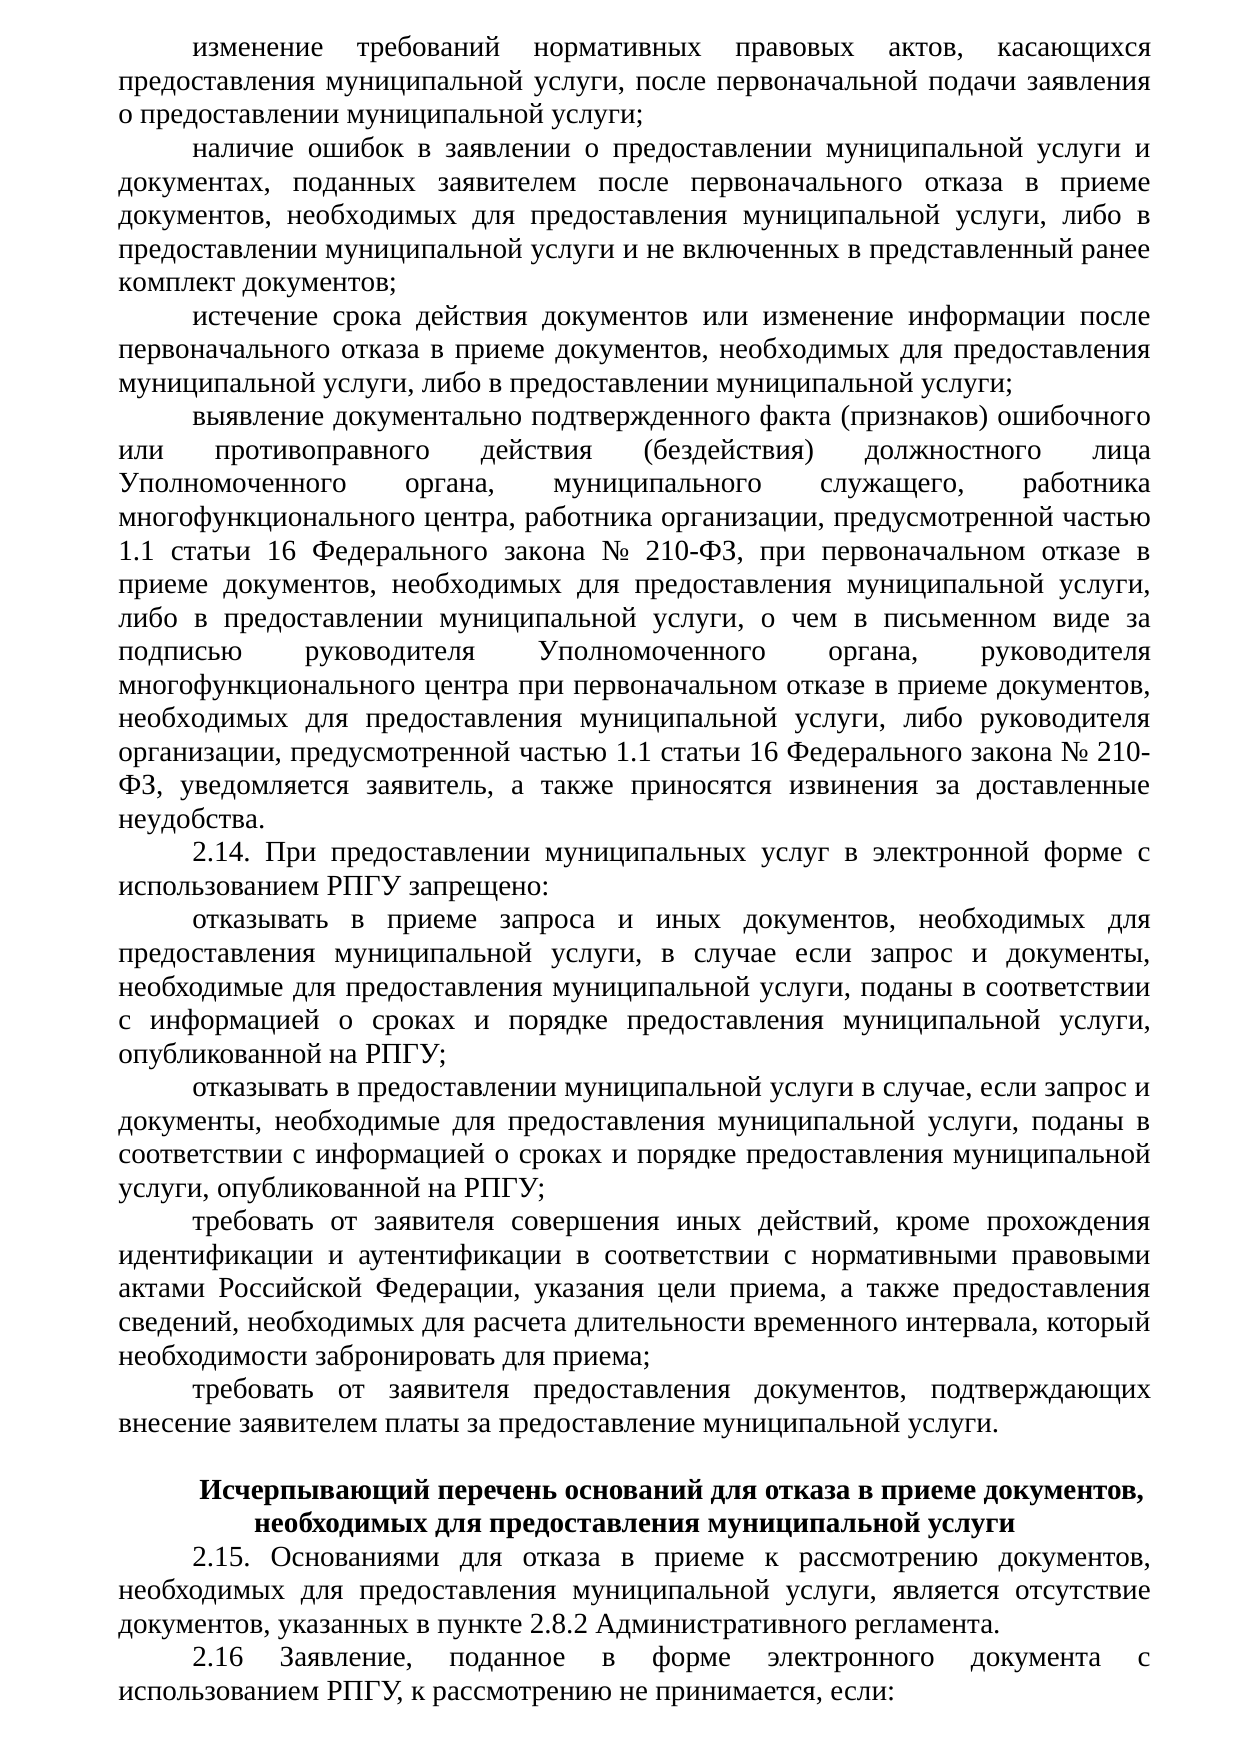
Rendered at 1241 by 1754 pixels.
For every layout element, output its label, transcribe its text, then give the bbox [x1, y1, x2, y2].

text 2.15. Основаниями для отказа в приеме к рассмотрению документов, необходимых для предоставления муниципальной услуги, является отсутствие документов, указанных в пункте 2.8.2 Административного регламента. [118, 1539, 1152, 1639]
text требовать от заявителя предоставления документов, подтверждающих внесение заявителем платы за предоставление муниципальной услуги. [118, 1371, 1152, 1438]
text 2.14. При предоставлении муниципальных услуг в электронной форме с использованием РПГУ запрещено: [118, 834, 1152, 902]
text отказывать в приеме запроса и иных документов, необходимых для предоставления муниципальной услуги, в случае если запрос и документы, необходимые для предоставления муниципальной услуги, поданы в соответствии с информацией о сроках и порядке предоставления муниципальной услуги, опубликованной на РПГУ; [118, 902, 1152, 1069]
text требовать от заявителя совершения иных действий, кроме прохождения идентификации и аутентификации в соответствии с нормативными правовыми актами Российской Федерации, указания цели приема, а также предоставления сведений, необходимых для расчета длительности временного интервала, который необходимости забронировать для приема; [118, 1203, 1152, 1371]
text выявление документально подтвержденного факта (признаков) ошибочного или противоправного действия (бездействия) должностного лица Уполномоченного органа, муниципального служащего, работника многофункционального центра, работника организации, предусмотренной частью 1.1 статьи 16 Федерального закона № 210-ФЗ, при первоначальном отказе в приеме документов, необходимых для предоставления муниципальной услуги, либо в предоставлении муниципальной услуги, о чем в письменном виде за подписью руководителя Уполномоченного органа, руководителя многофункционального центра при первоначальном отказе в приеме документов, необходимых для предоставления муниципальной услуги, либо руководителя организации, предусмотренной частью 1.1 статьи 16 Федерального закона № 210-ФЗ, уведомляется заявитель, а также приносятся извинения за доставленные неудобства. [118, 398, 1152, 834]
text отказывать в предоставлении муниципальной услуги в случае, если запрос и документы, необходимые для предоставления муниципальной услуги, поданы в соответствии с информацией о сроках и порядке предоставления муниципальной услуги, опубликованной на РПГУ; [118, 1069, 1152, 1203]
text изменение требований нормативных правовых актов, касающихся предоставления муниципальной услуги, после первоначальной подачи заявления о предоставлении муниципальной услуги; [118, 29, 1152, 130]
text истечение срока действия документов или изменение информации после первоначального отказа в приеме документов, необходимых для предоставления муниципальной услуги, либо в предоставлении муниципальной услуги; [118, 298, 1152, 398]
text 2.16 Заявление, поданное в форме электронного документа с использованием РПГУ, к рассмотрению не принимается, если: [118, 1639, 1152, 1707]
text Исчерпывающий перечень оснований для отказа в приеме документов, необходимых для предоставления муниципальной услуги [118, 1472, 1152, 1539]
text наличие ошибок в заявлении о предоставлении муниципальной услуги и документах, поданных заявителем после первоначального отказа в приеме документов, необходимых для предоставления муниципальной услуги, либо в предоставлении муниципальной услуги и не включенных в представленный ранее комплект документов; [118, 130, 1152, 298]
